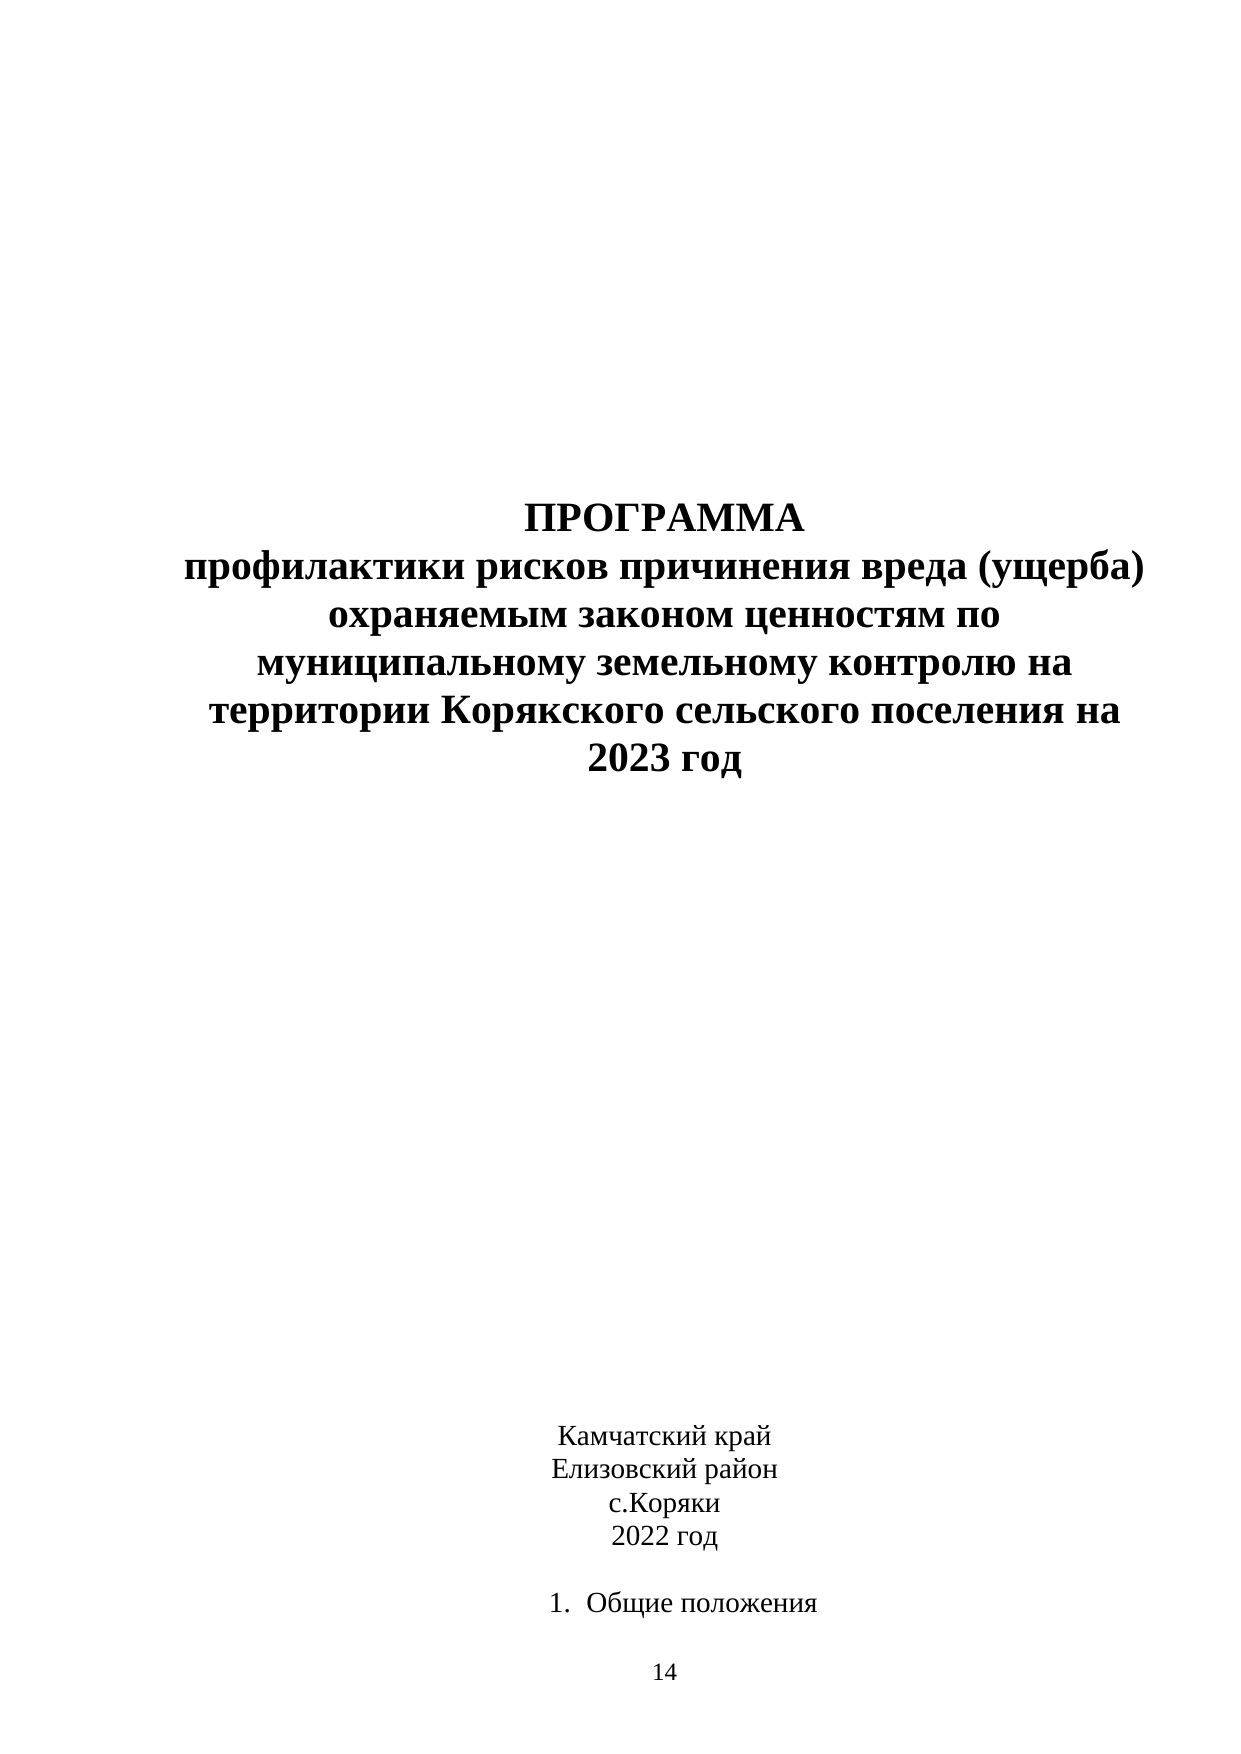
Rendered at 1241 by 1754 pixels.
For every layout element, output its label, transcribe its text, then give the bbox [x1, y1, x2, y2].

list Общие положения [215, 1585, 1152, 1619]
text Камчатский край [177, 1418, 1152, 1451]
text 2022 год [177, 1518, 1152, 1552]
text Елизовский район [177, 1451, 1152, 1485]
text с.Коряки [177, 1485, 1152, 1518]
text ПРОГРАММА [177, 493, 1152, 541]
text профилактики рисков причинения вреда (ущерба) охраняемым законом ценностям по муниципальному земельному контролю на территории Корякского сельского поселения на 2023 год [177, 541, 1152, 780]
